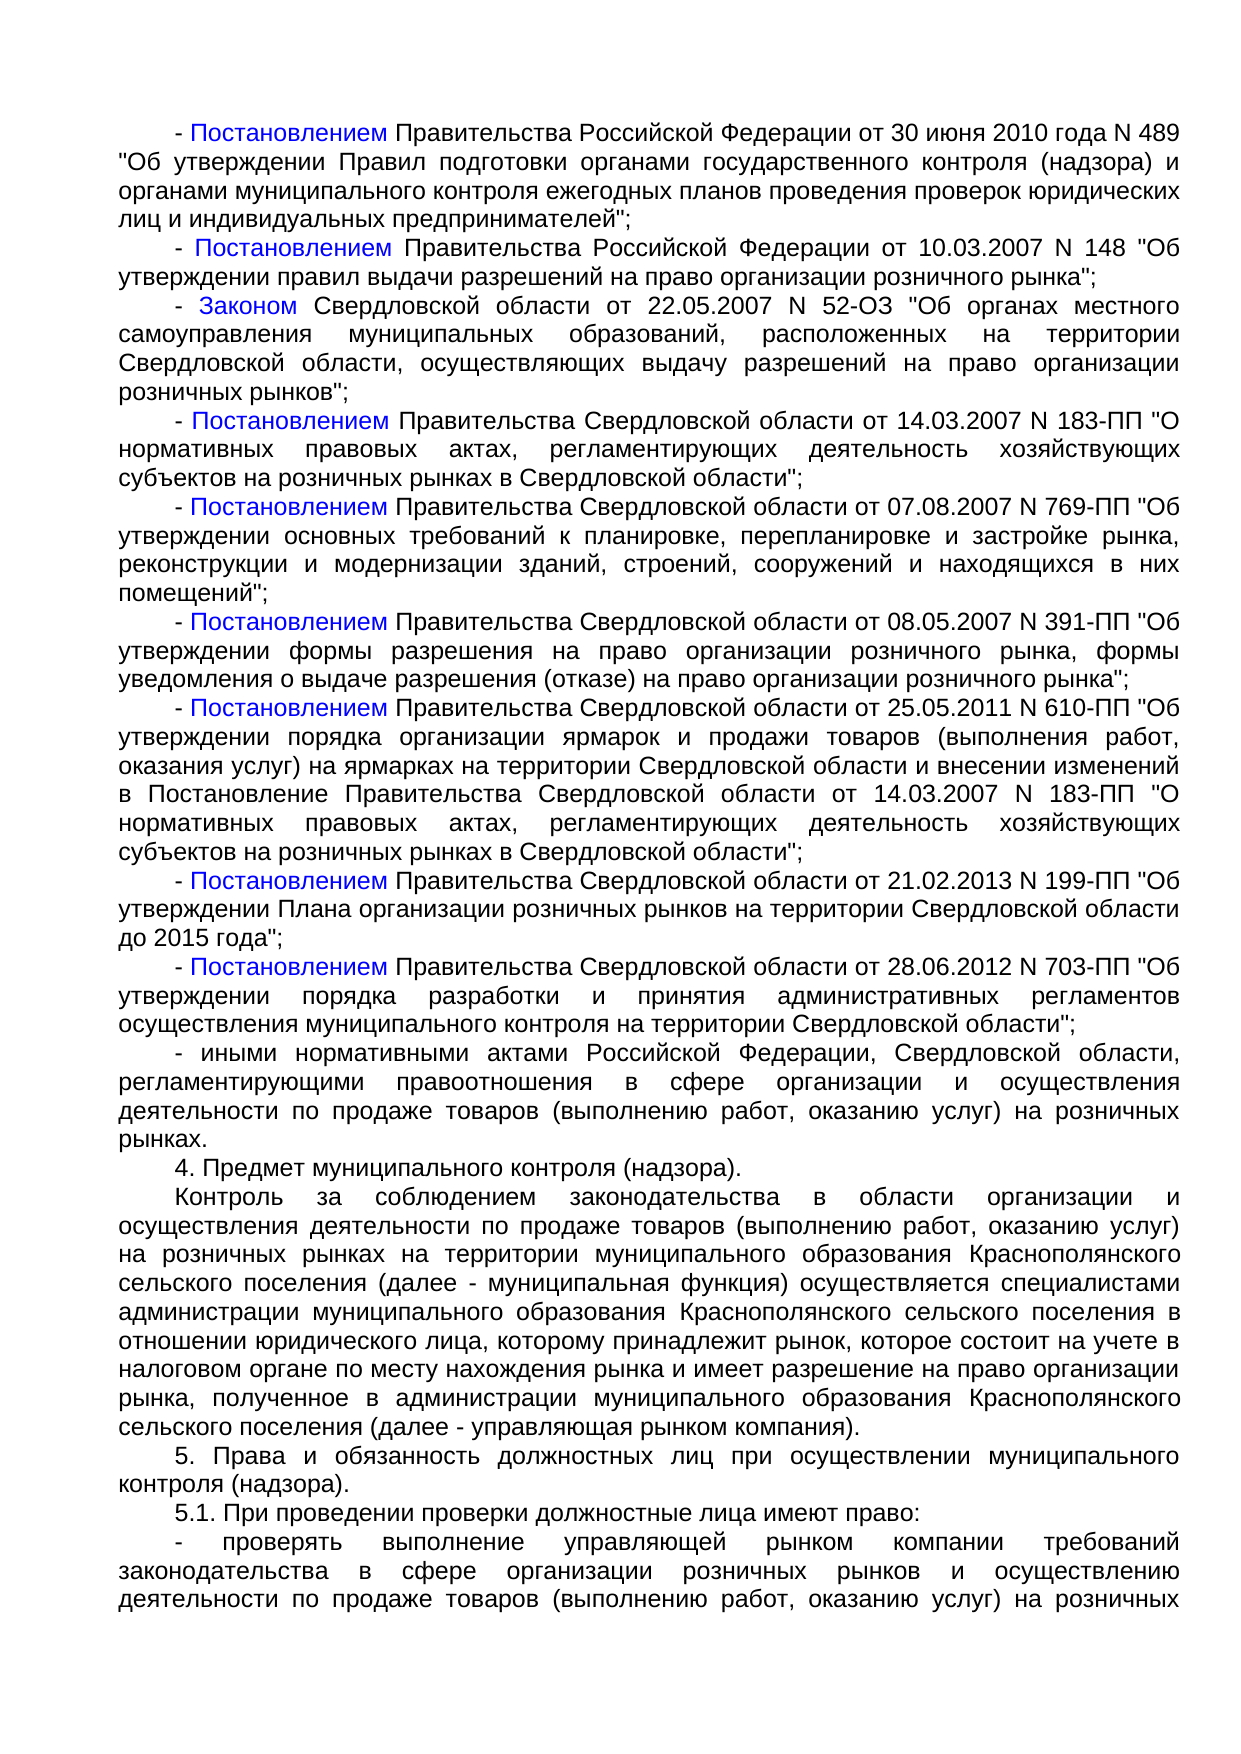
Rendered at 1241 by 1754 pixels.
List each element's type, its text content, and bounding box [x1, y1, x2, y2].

text - иными нормативными актами Российской Федерации, Свердловской области, регламентирующими правоотношения в сфере организации и осуществления деятельности по продаже товаров (выполнению работ, оказанию услуг) на розничных рынках. [118, 1038, 1181, 1153]
text 4. Предмет муниципального контроля (надзора). [118, 1153, 1181, 1182]
text - Постановлением Правительства Российской Федерации от 10.03.2007 N 148 "Об утверждении правил выдачи разрешений на право организации розничного рынка"; [118, 233, 1181, 291]
text - Постановлением Правительства Свердловской области от 21.02.2013 N 199-ПП "Об утверждении Плана организации розничных рынков на территории Свердловской области до 2015 года"; [118, 866, 1181, 952]
text - Постановлением Правительства Свердловской области от 25.05.2011 N 610-ПП "Об утверждении порядка организации ярмарок и продажи товаров (выполнения работ, оказания услуг) на ярмарках на территории Свердловской области и внесении изменений в Постановление Правительства Свердловской области от 14.03.2007 N 183-ПП "О нормативных правовых актах, регламентирующих деятельность хозяйствующих субъектов на розничных рынках в Свердловской области"; [118, 693, 1181, 866]
text - Постановлением Правительства Свердловской области от 08.05.2007 N 391-ПП "Об утверждении формы разрешения на право организации розничного рынка, формы уведомления о выдаче разрешения (отказе) на право организации розничного рынка"; [118, 607, 1181, 693]
text 5.1. При проведении проверки должностные лица имеют право: [118, 1498, 1181, 1527]
text - Постановлением Правительства Свердловской области от 28.06.2012 N 703-ПП "Об утверждении порядка разработки и принятия административных регламентов осуществления муниципального контроля на территории Свердловской области"; [118, 952, 1181, 1038]
text - Постановлением Правительства Свердловской области от 07.08.2007 N 769-ПП "Об утверждении основных требований к планировке, перепланировке и застройке рынка, реконструкции и модернизации зданий, строений, сооружений и находящихся в них помещений"; [118, 492, 1181, 607]
text Контроль за соблюдением законодательства в области организации и осуществления деятельности по продаже товаров (выполнению работ, оказанию услуг) на розничных рынках на территории муниципального образования Краснополянского сельского поселения (далее - муниципальная функция) осуществляется специалистами администрации муниципального образования Краснополянского сельского поселения в отношении юридического лица, которому принадлежит рынок, которое состоит на учете в налоговом органе по месту нахождения рынка и имеет разрешение на право организации рынка, полученное в администрации муниципального образования Краснополянского сельского поселения (далее - управляющая рынком компания). [118, 1182, 1181, 1441]
text - Постановлением Правительства Российской Федерации от 30 июня 2010 года N 489 "Об утверждении Правил подготовки органами государственного контроля (надзора) и органами муниципального контроля ежегодных планов проведения проверок юридических лиц и индивидуальных предпринимателей"; [118, 118, 1181, 233]
text - Законом Свердловской области от 22.05.2007 N 52-ОЗ "Об органах местного самоуправления муниципальных образований, расположенных на территории Свердловской области, осуществляющих выдачу разрешений на право организации розничных рынков"; [118, 291, 1181, 406]
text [118, 1527, 1181, 1613]
text 5. Права и обязанность должностных лиц при осуществлении муниципального контроля (надзора). [118, 1441, 1181, 1498]
text - Постановлением Правительства Свердловской области от 14.03.2007 N 183-ПП "О нормативных правовых актах, регламентирующих деятельность хозяйствующих субъектов на розничных рынках в Свердловской области"; [118, 406, 1181, 492]
